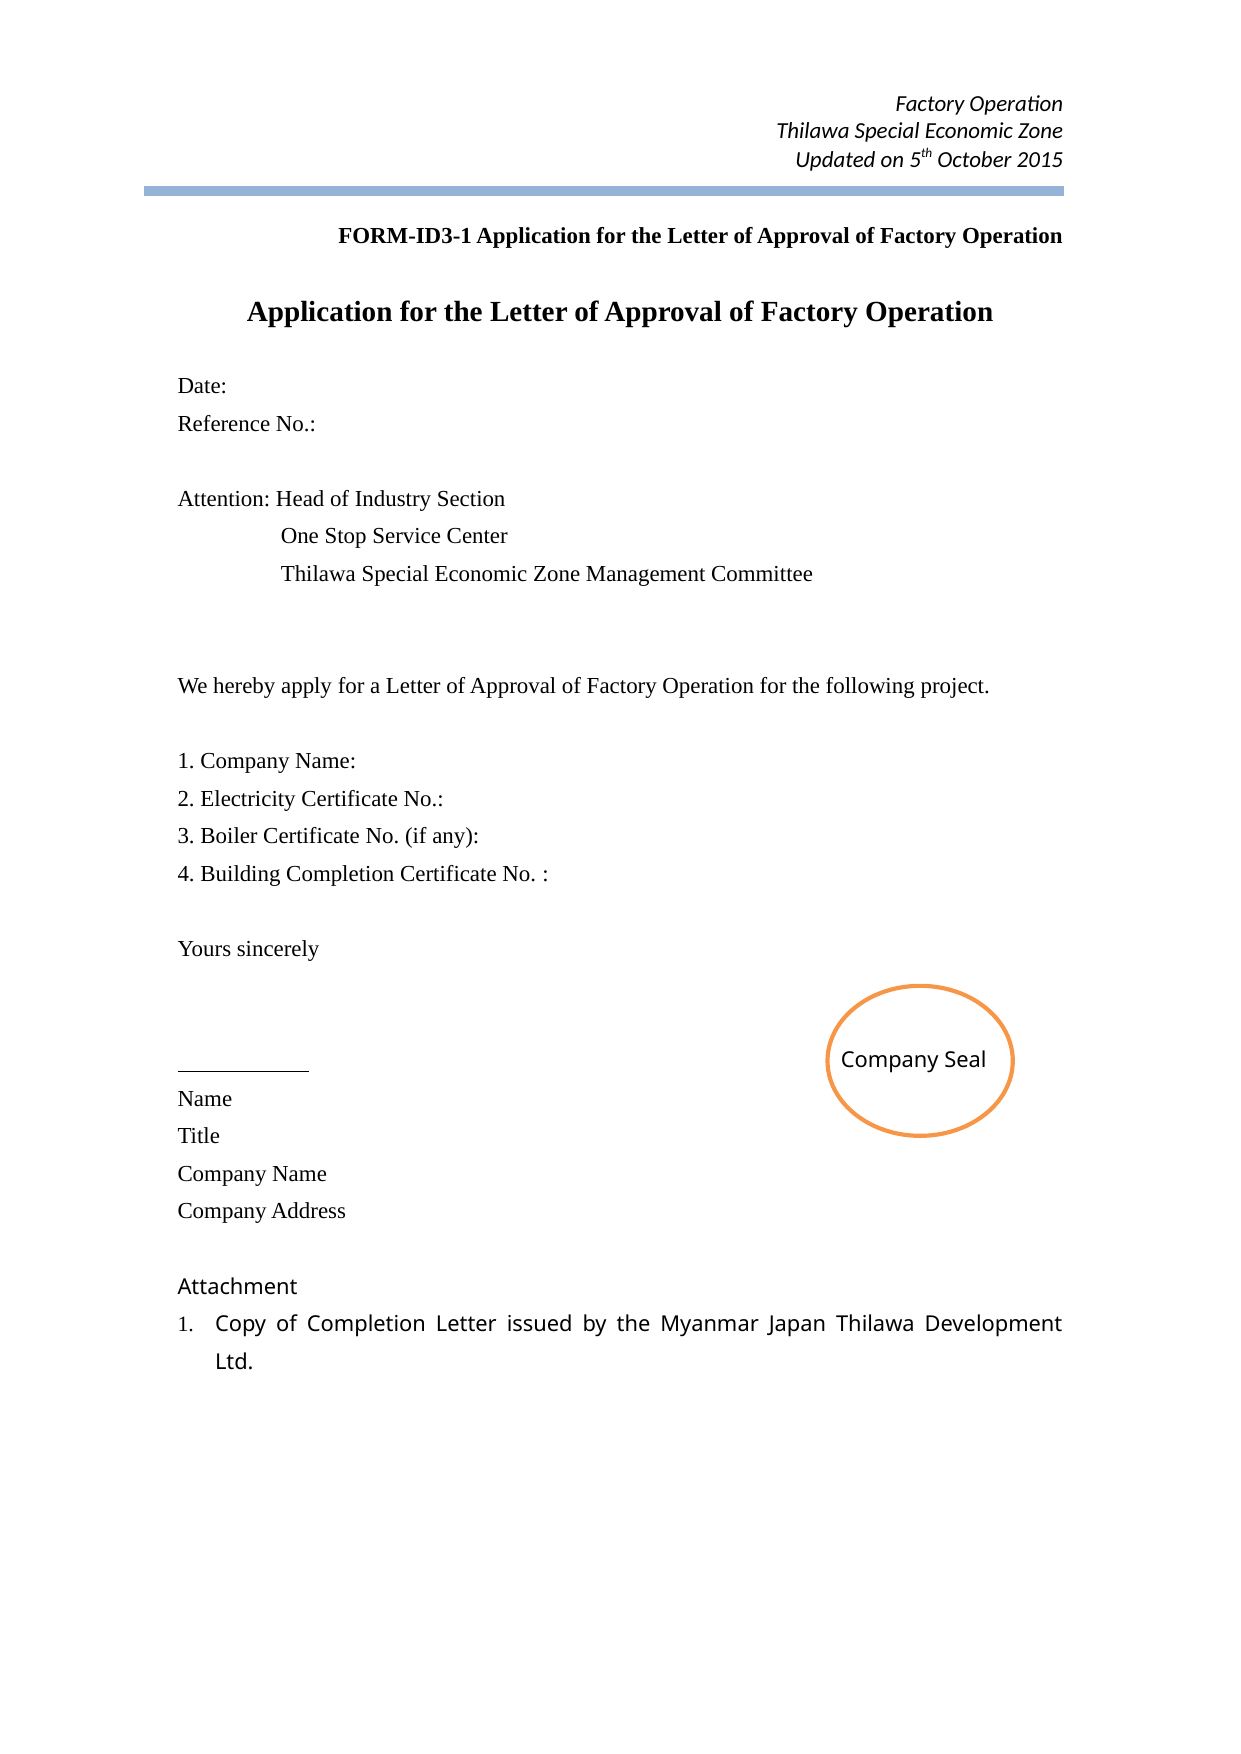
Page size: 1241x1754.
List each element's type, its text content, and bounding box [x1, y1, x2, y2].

text Company Address [177, 1192, 1063, 1229]
text FORM-ID3-1 Application for the Letter of Approval of Factory Operation [177, 217, 1063, 254]
text 2. Electricity Certificate No.: [177, 779, 1063, 817]
text Date: [177, 367, 1063, 404]
text Reference No.: [177, 404, 1063, 442]
text 3. Boiler Certificate No. (if any): [177, 817, 1063, 854]
text Name [177, 1079, 1063, 1117]
text Attachment [177, 1267, 1063, 1304]
text Title [177, 1117, 1063, 1154]
text Company Name [177, 1154, 1063, 1192]
text Attention: Head of Industry Section [177, 479, 1063, 517]
list Copy of Completion Letter issued by the Myanmar Japan Thilawa Development Ltd. [177, 1304, 1063, 1379]
text Application for the Letter of Approval of Factory Operation [177, 292, 1063, 329]
text 4. Building Completion Certificate No. : [177, 854, 1063, 892]
text One Stop Service Center [177, 517, 1063, 554]
text We hereby apply for a Letter of Approval of Factory Operation for the following project. [177, 667, 1063, 704]
text Yours sincerely [177, 929, 1063, 967]
text Thilawa Special Economic Zone Management Committee [177, 554, 1063, 592]
text 1. Company Name: [177, 742, 1063, 779]
